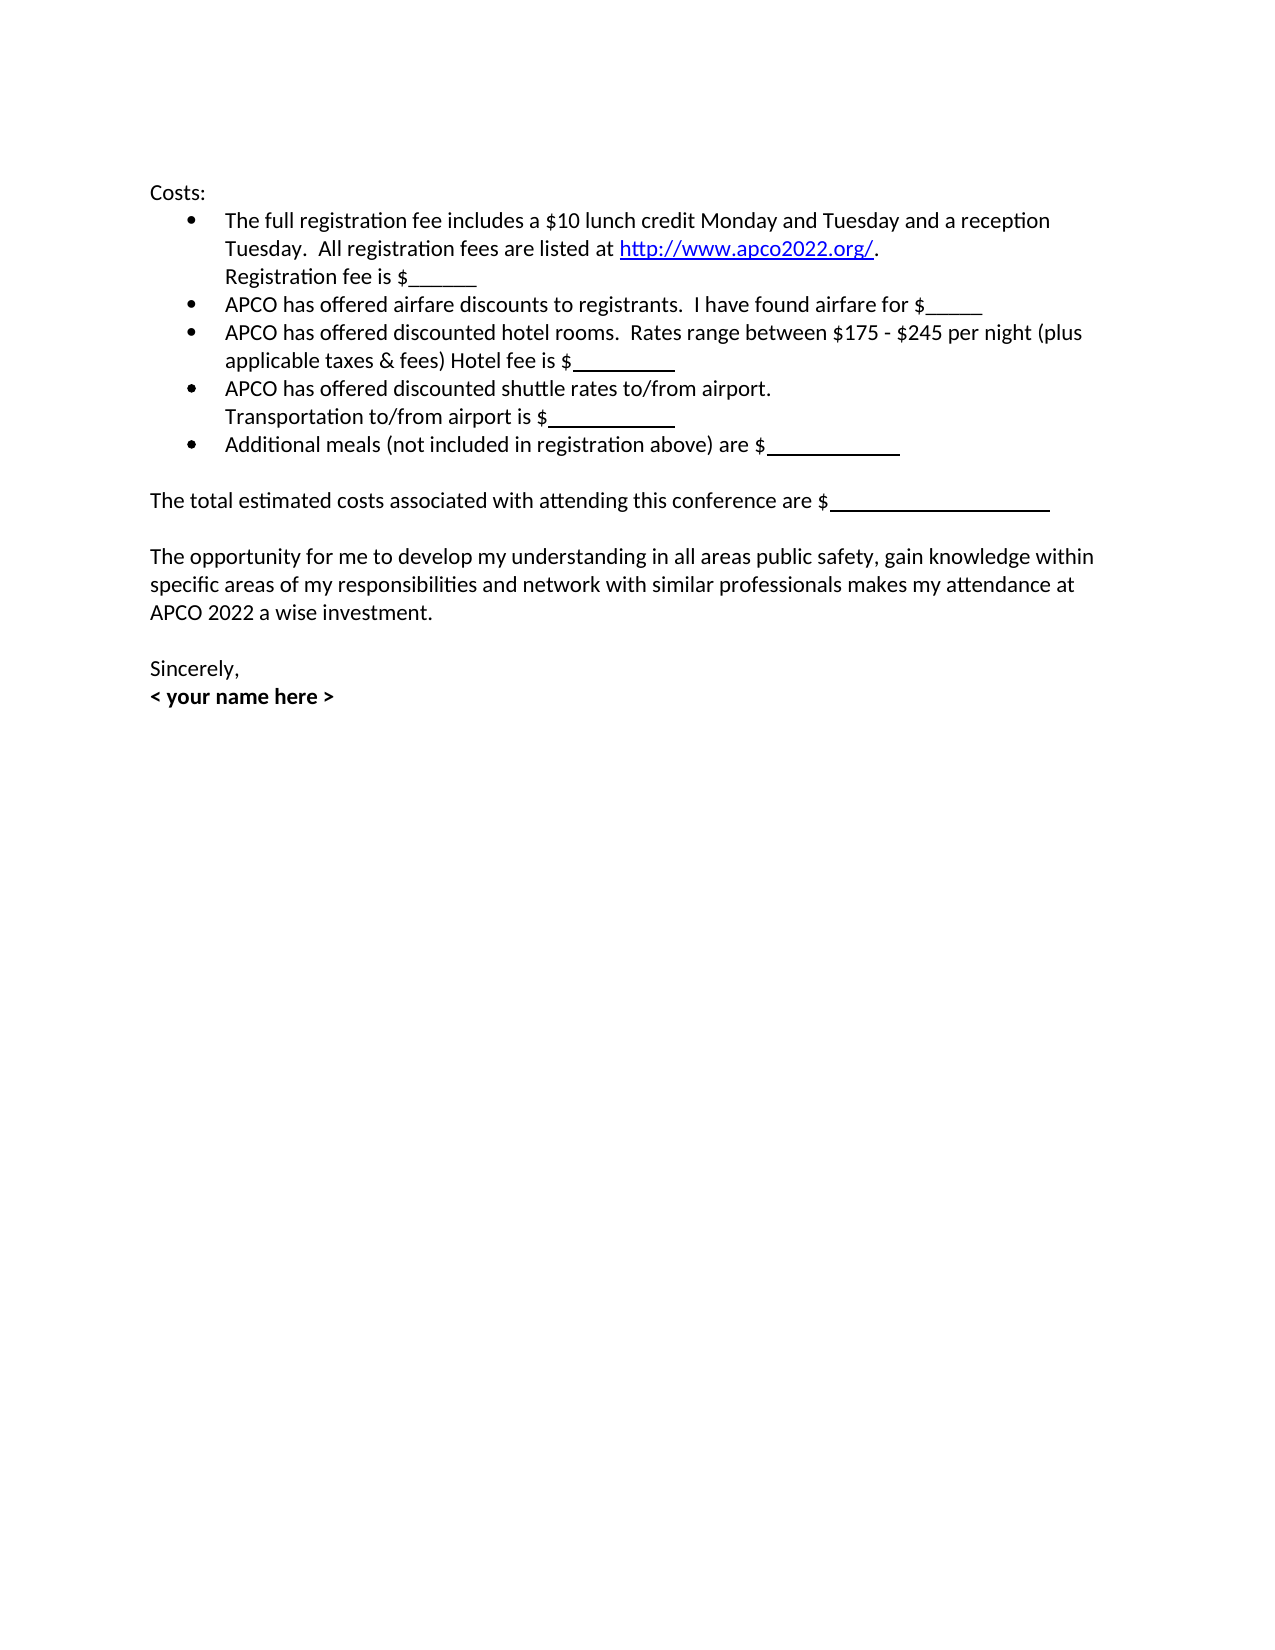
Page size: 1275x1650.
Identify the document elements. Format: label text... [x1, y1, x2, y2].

list APCO has offered airfare discounts to registrants. I have found airfare for $_____ [187, 290, 1125, 318]
text < your name here > [150, 682, 1125, 710]
list Additional meals (not included in registration above) are $ [187, 430, 1125, 458]
list APCO has offered discounted shuttle rates to/from airport. [187, 374, 1125, 402]
list The full registration fee includes a $10 lunch credit Monday and Tuesday and a reception Tuesday. All registration fees are listed at http://www.apco2022.org/. [187, 206, 1125, 262]
text Sincerely, [150, 654, 1125, 682]
list Transportation to/from airport is $ [225, 402, 1125, 430]
text The opportunity for me to develop my understanding in all areas public safety, gain knowledge within specific areas of my responsibilities and network with similar professionals makes my attendance at APCO 2022 a wise investment. [150, 542, 1125, 626]
text Costs: [150, 178, 1125, 206]
list APCO has offered discounted hotel rooms. Rates range between $175 - $245 per night (plus applicable taxes & fees) Hotel fee is $ [187, 318, 1125, 374]
text Registration fee is $______ [150, 262, 1125, 290]
text The total estimated costs associated with attending this conference are $ [150, 486, 1125, 514]
